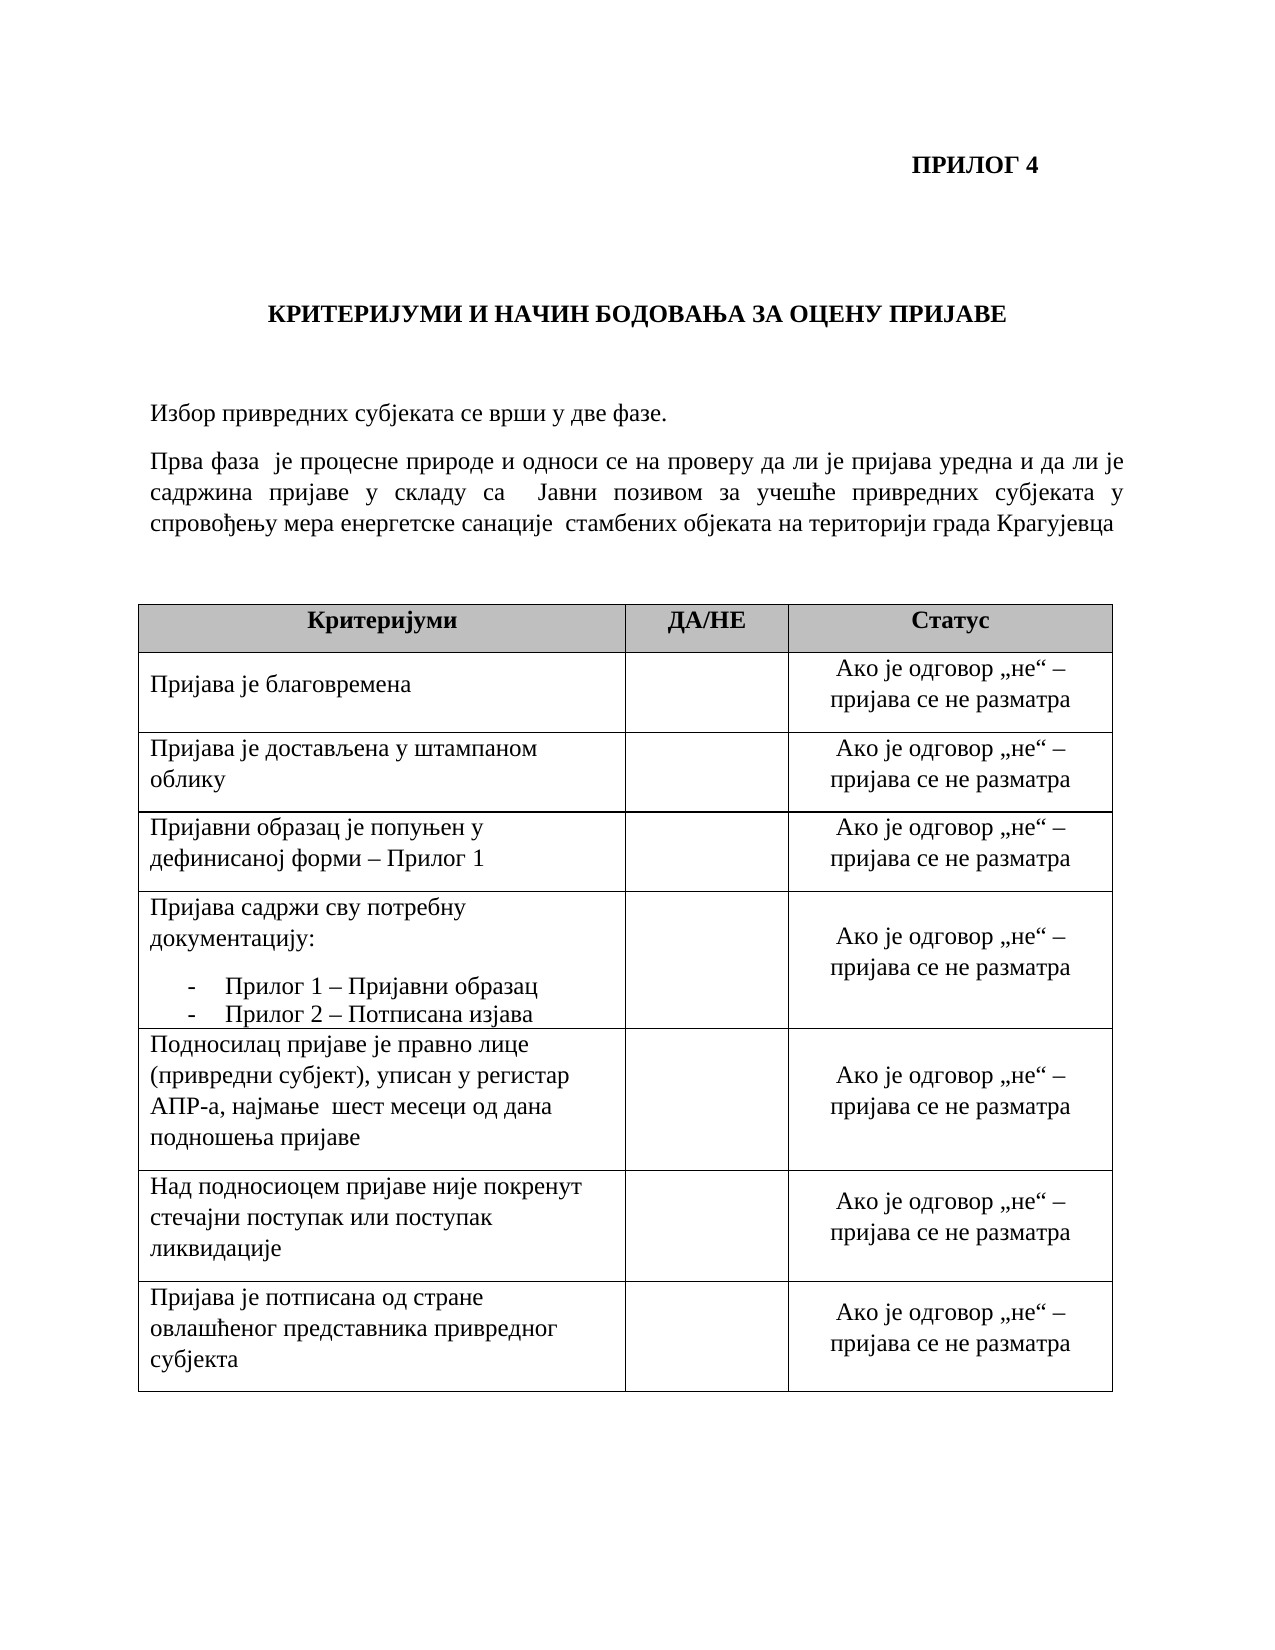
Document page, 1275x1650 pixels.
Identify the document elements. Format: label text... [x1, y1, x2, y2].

table_cell Пријава је благовремена [139, 653, 625, 732]
table_cell Пријава је достављена у штампаном облику [139, 733, 625, 811]
table_cell Подносилац пријаве је правно лице (привредни субјект), уписан у регистар АПР-а, најмање шест месеци од дана подношења пријаве [139, 1029, 625, 1170]
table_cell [789, 1282, 1112, 1391]
table_cell [626, 892, 788, 1028]
text Избор привредних субјеката се врши у две фазе. [150, 398, 1125, 427]
table_cell [626, 653, 788, 732]
table_cell Ако је одговор „не“ – пријава се не разматра [789, 653, 1112, 732]
table_cell Ако је одговор „не“ – пријава се не разматра [789, 892, 1112, 1028]
text Прва фаза је процесне природе и односи се на проверу да ли је пријава уредна и да ли је садржина пријаве у складу са Јавни позивом за учешће привредних субјеката у спровођењу мера енергетске санације стамбених објеката на територији града Крагујевца [150, 446, 1125, 537]
text ПРИЛОГ 4 [150, 150, 1125, 179]
table_cell Пријава је потписана од стране овлашћеног представника привредног субјекта [139, 1282, 625, 1391]
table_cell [789, 1171, 1112, 1281]
table_header ДА/НЕ [626, 605, 788, 652]
table_cell Пријава садржи сву потребну документацију: Прилог 1 – Пријавни образац Прилог 2 – Потписана изјава [139, 892, 625, 1028]
table_header Критеријуми [139, 605, 625, 652]
table_cell Ако је одговор „не“ – пријава се не разматра [789, 813, 1112, 891]
table_cell [626, 1171, 788, 1281]
table_cell [626, 1282, 788, 1391]
table_cell Пријавни образац је попуњен у дефинисаној форми – Прилог 1 [139, 813, 625, 891]
table_cell Ако је одговор „не“ – пријава се не разматра [789, 1029, 1112, 1170]
table_cell [626, 1029, 788, 1170]
text КРИТЕРИЈУМИ И НАЧИН БОДОВАЊА ЗА ОЦЕНУ ПРИЈАВЕ [150, 299, 1125, 328]
table_cell Над подносиоцем пријаве није покренут стечајни поступак или поступак ликвидације [139, 1171, 625, 1281]
table_header Статус [789, 605, 1112, 652]
table_cell Ако је одговор „не“ – пријава се не разматра [789, 733, 1112, 811]
table_cell [626, 733, 788, 811]
table_cell [626, 813, 788, 891]
